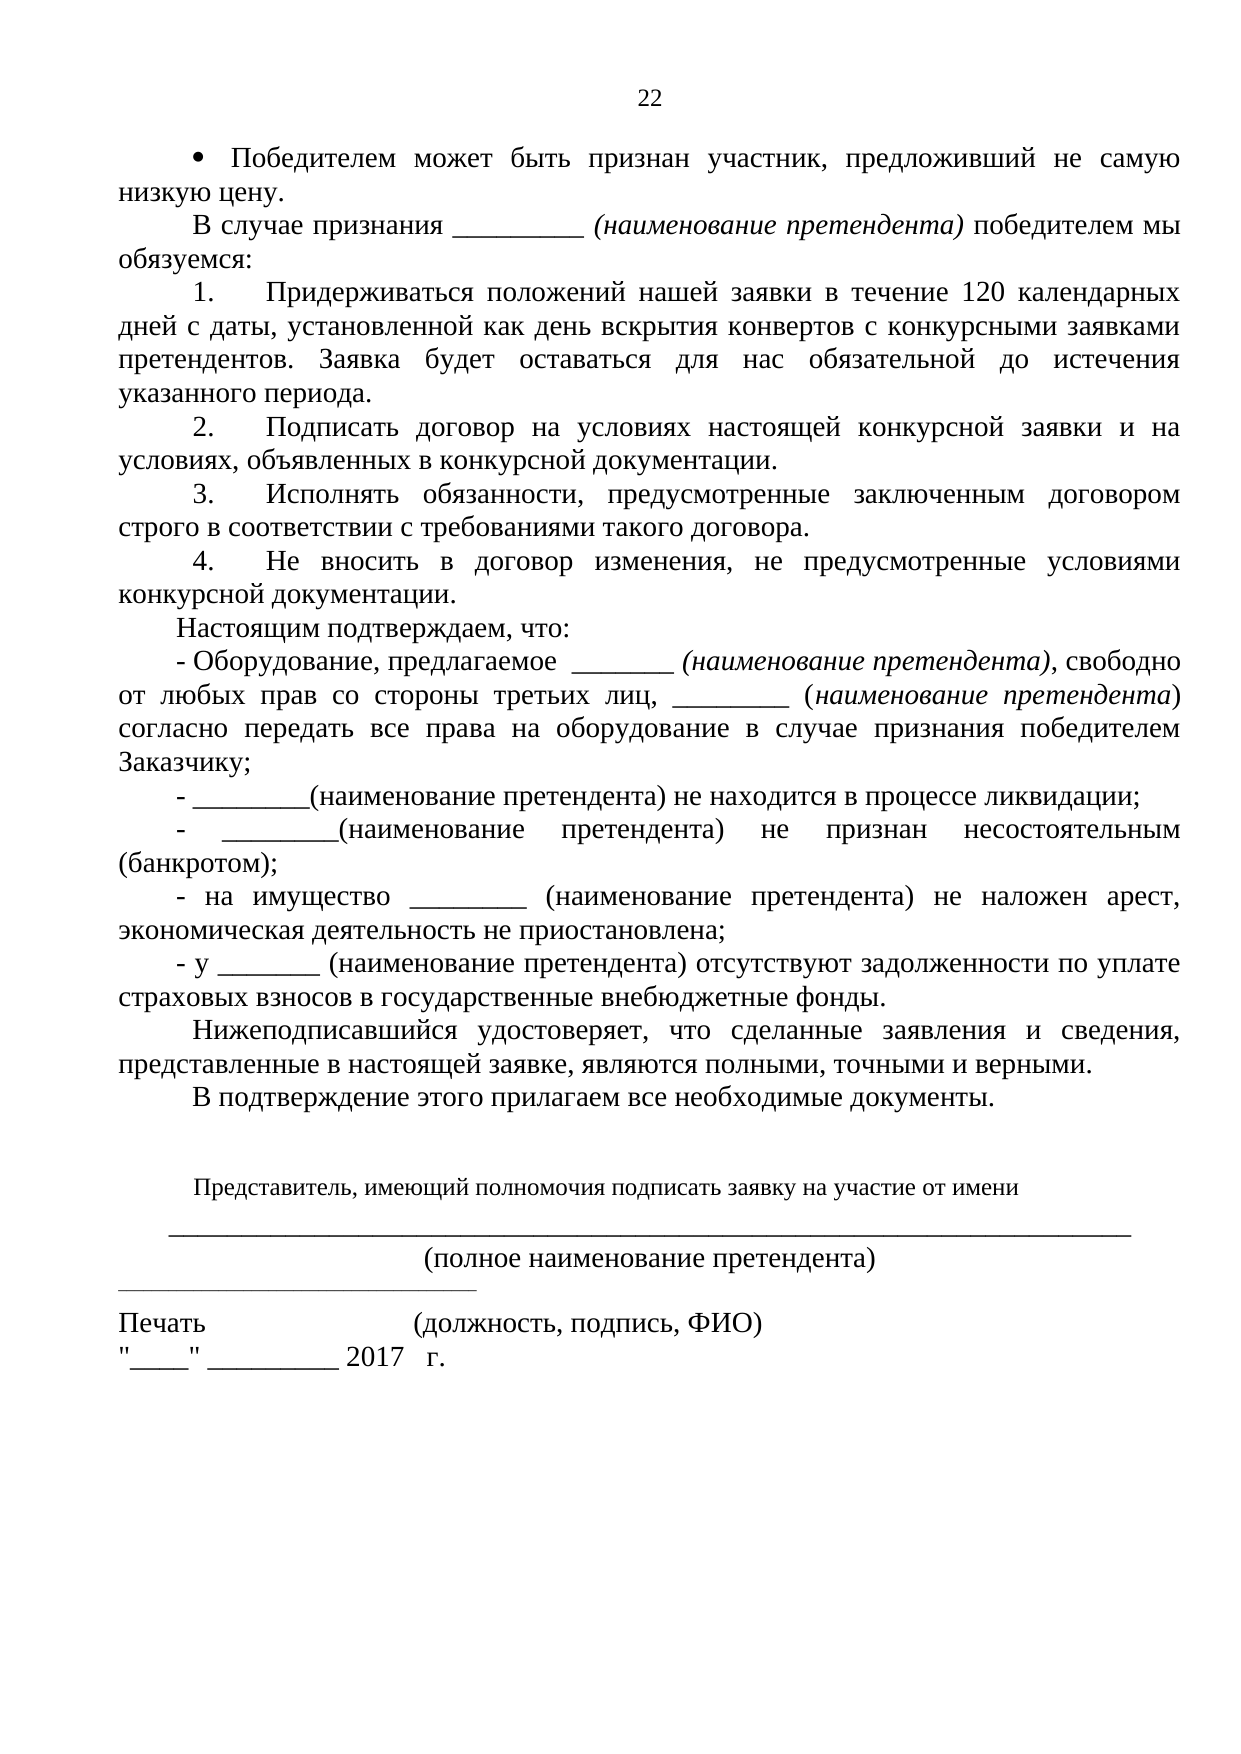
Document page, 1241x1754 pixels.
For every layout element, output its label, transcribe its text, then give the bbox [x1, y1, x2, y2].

text - на имущество ________ (наименование претендента) не наложен арест, экономическая деятельность не приостановлена; [118, 878, 1181, 945]
list Не вносить в договор изменения, не предусмотренные условиями конкурсной документации. [118, 543, 1181, 610]
text Нижеподписавшийся удостоверяет, что сделанные заявления и сведения, представленные в настоящей заявке, являются полными, точными и верными. [118, 1012, 1181, 1079]
list Исполнять обязанности, предусмотренные заключенным договором строго в соответствии с требованиями такого договора. [118, 476, 1181, 543]
list Подписать договор на условиях настоящей конкурсной заявки и на условиях, объявленных в конкурсной документации. [118, 409, 1181, 476]
text - ________(наименование претендента) не находится в процессе ликвидации; [118, 778, 1181, 811]
subtitle Представитель, имеющий полномочия подписать заявку на участие от имени [118, 1172, 1181, 1200]
text ___________________________________________ [118, 1274, 1181, 1293]
text - Оборудование, предлагаемое _______ (наименование претендента), свободно от любых прав со стороны третьих лиц, ________ (наименование претендента) согласно передать все права на оборудование в случае признания победителем Заказчику; [118, 643, 1181, 778]
text В случае признания _________ (наименование претендента) победителем мы обязуемся: [118, 207, 1181, 274]
text (полное наименование претендента) [118, 1240, 1181, 1274]
text Настоящим подтверждаем, что: [118, 610, 1181, 643]
text - ________(наименование претендента) не признан несостоятельным (банкротом); [118, 811, 1181, 878]
text Печать (должность, подпись, ФИО) [118, 1305, 1181, 1339]
text __________________________________________________________________ [118, 1207, 1181, 1240]
list Победителем может быть признан участник, предложивший не самую низкую цену. [118, 140, 1181, 207]
list Придерживаться положений нашей заявки в течение 120 календарных дней с даты, установленной как день вскрытия конвертов с конкурсными заявками претендентов. Заявка будет оставаться для нас обязательной до истечения указанного периода. [118, 274, 1181, 409]
text - у _______ (наименование претендента) отсутствуют задолженности по уплате страховых взносов в государственные внебюджетные фонды. [118, 945, 1181, 1012]
text В подтверждение этого прилагаем все необходимые документы. [118, 1079, 1181, 1113]
text "____" _________ 2017 г. [118, 1339, 1181, 1372]
